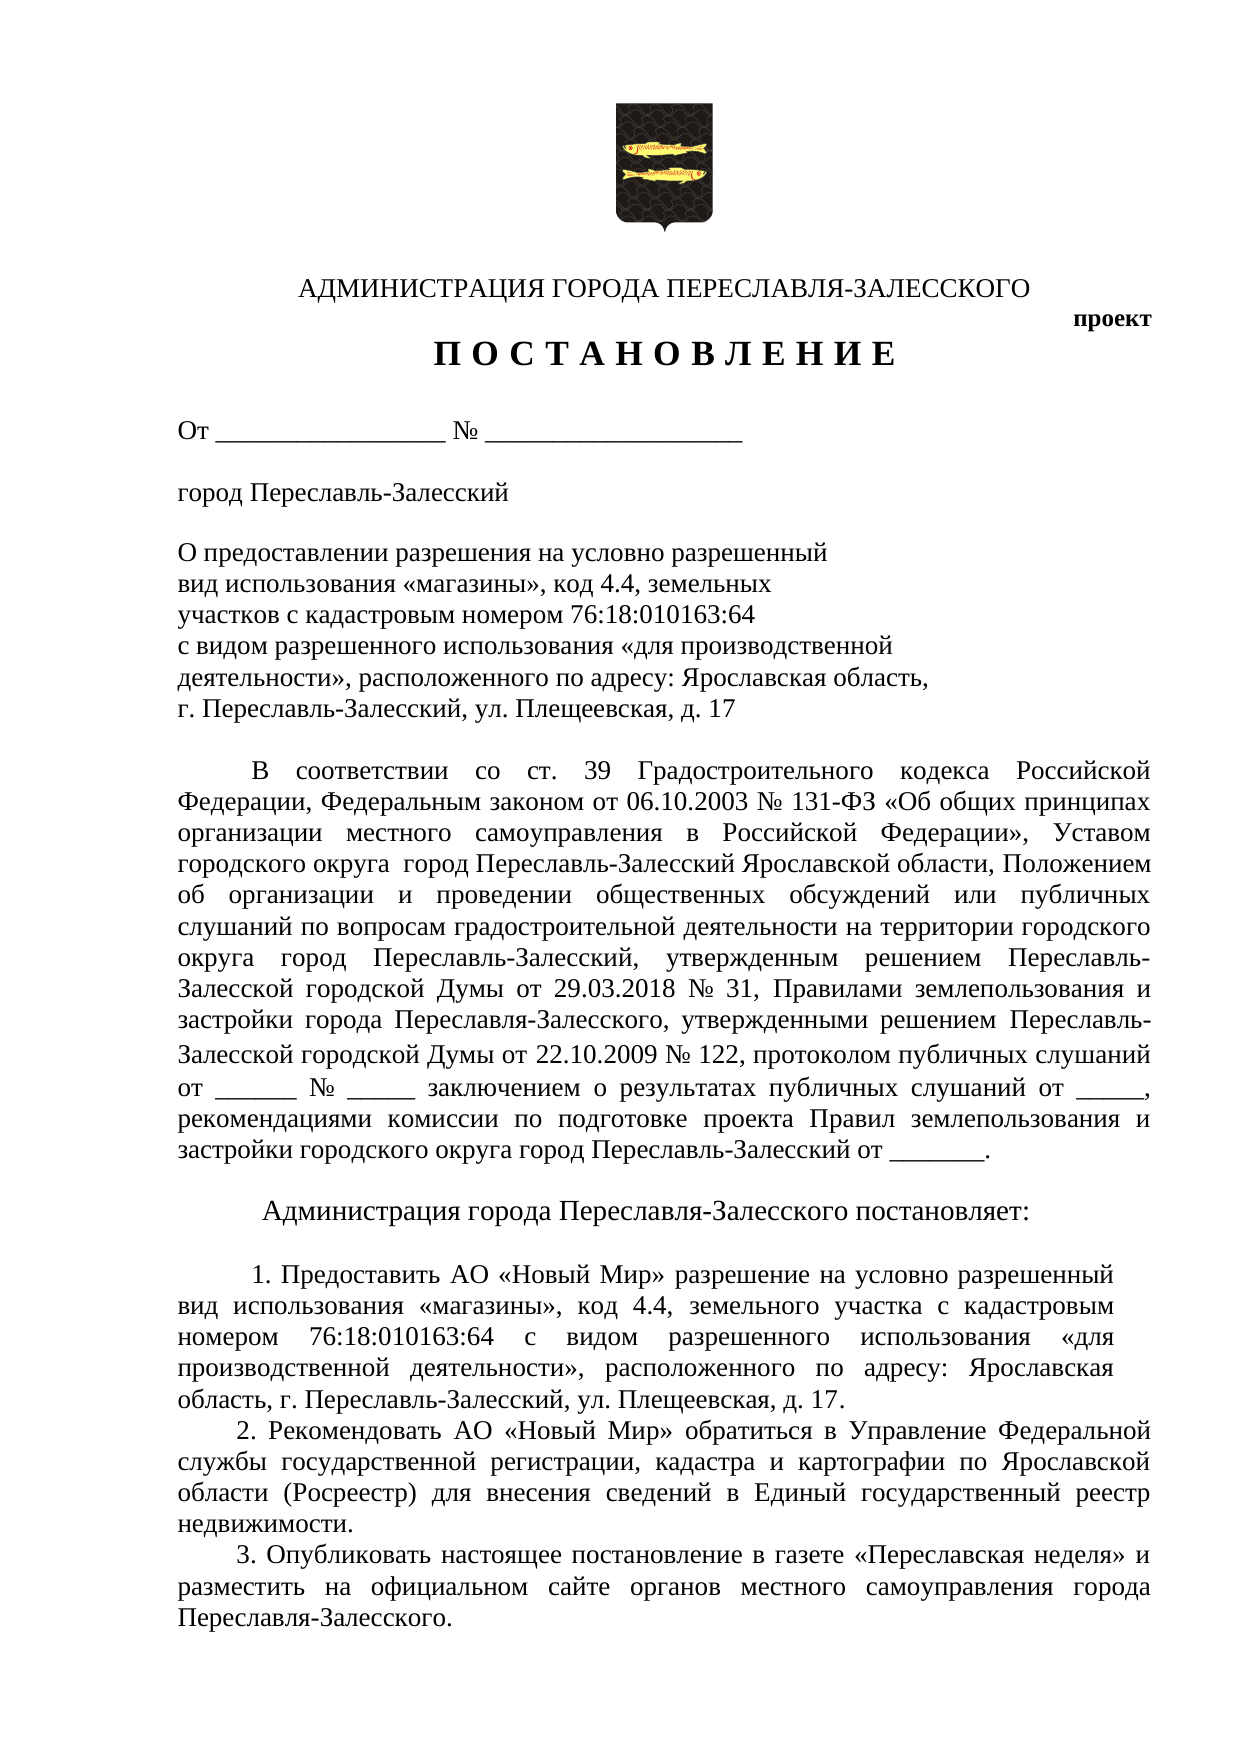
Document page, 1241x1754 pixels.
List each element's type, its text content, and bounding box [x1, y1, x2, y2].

text Администрация города Переславля-Залесского постановляет: [177, 1193, 1114, 1227]
text деятельности», расположенного по адресу: Ярославская область, [177, 661, 1114, 692]
subtitle ПОСТАНОВЛЕНИЕ [177, 332, 1152, 373]
text 1. Предоставить АО «Новый Мир» разрешение на условно разрешенный вид использования «магазины», код 4.4, земельного участка с кадастровым номером 76:18:010163:64 с видом разрешенного использования «для производственной деятельности», расположенного по адресу: Ярославская область, г. Переславль-Залесский, ул. Плещеевская, д. 17. [177, 1258, 1114, 1414]
text От _________________ № ___________________ [177, 414, 1152, 445]
text В соответствии со ст. 39 Градостроительного кодекса Российской Федерации, Федеральным законом от 06.10.2003 № 131-ФЗ «Об общих принципах организации местного самоуправления в Российской Федерации», Уставом городского округа город Переславль-Залесский Ярославской области, Положением об организации и проведении общественных обсуждений или публичных слушаний по вопросам градостроительной деятельности на территории городского округа город Переславль-Залесский, утвержденным решением Переславль-Залесской городской Думы от 29.03.2018 № 31, Правилами землепользования и застройки города Переславля-Залесского, утвержденными решением Переславль-Залесской городской Думы от 22.10.2009 № 122, протоколом публичных слушаний от ______ № _____ заключением о результатах публичных слушаний от _____, рекомендациями комиссии по подготовке проекта Правил землепользования и застройки городского округа город Переславль-Залесский от _______. [177, 754, 1152, 1165]
text участков с кадастровым номером 76:18:010163:64 [177, 598, 1114, 629]
text АДМИНИСТРАЦИЯ ГОРОДА ПЕРЕСЛАВЛЯ-ЗАЛЕССКОГО [177, 272, 1152, 303]
text вид использования «магазины», код 4.4, земельных [177, 567, 1114, 598]
text город Переславль-Залесский [177, 476, 1152, 507]
text г. Переславль-Залесский, ул. Плещеевская, д. 17 [177, 692, 1114, 723]
text проект [177, 303, 1152, 332]
text с видом разрешенного использования «для производственной [177, 629, 1114, 661]
text 3. Опубликовать настоящее постановление в газете «Переславская неделя» и разместить на официальном сайте органов местного самоуправления города Переславля-Залесского. [177, 1538, 1152, 1632]
text 2. Рекомендовать АО «Новый Мир» обратиться в Управление Федеральной службы государственной регистрации, кадастра и картографии по Ярославской области (Росреестр) для внесения сведений в Единый государственный реестр недвижимости. [177, 1414, 1152, 1538]
text О предоставлении разрешения на условно разрешенный [177, 536, 1114, 567]
